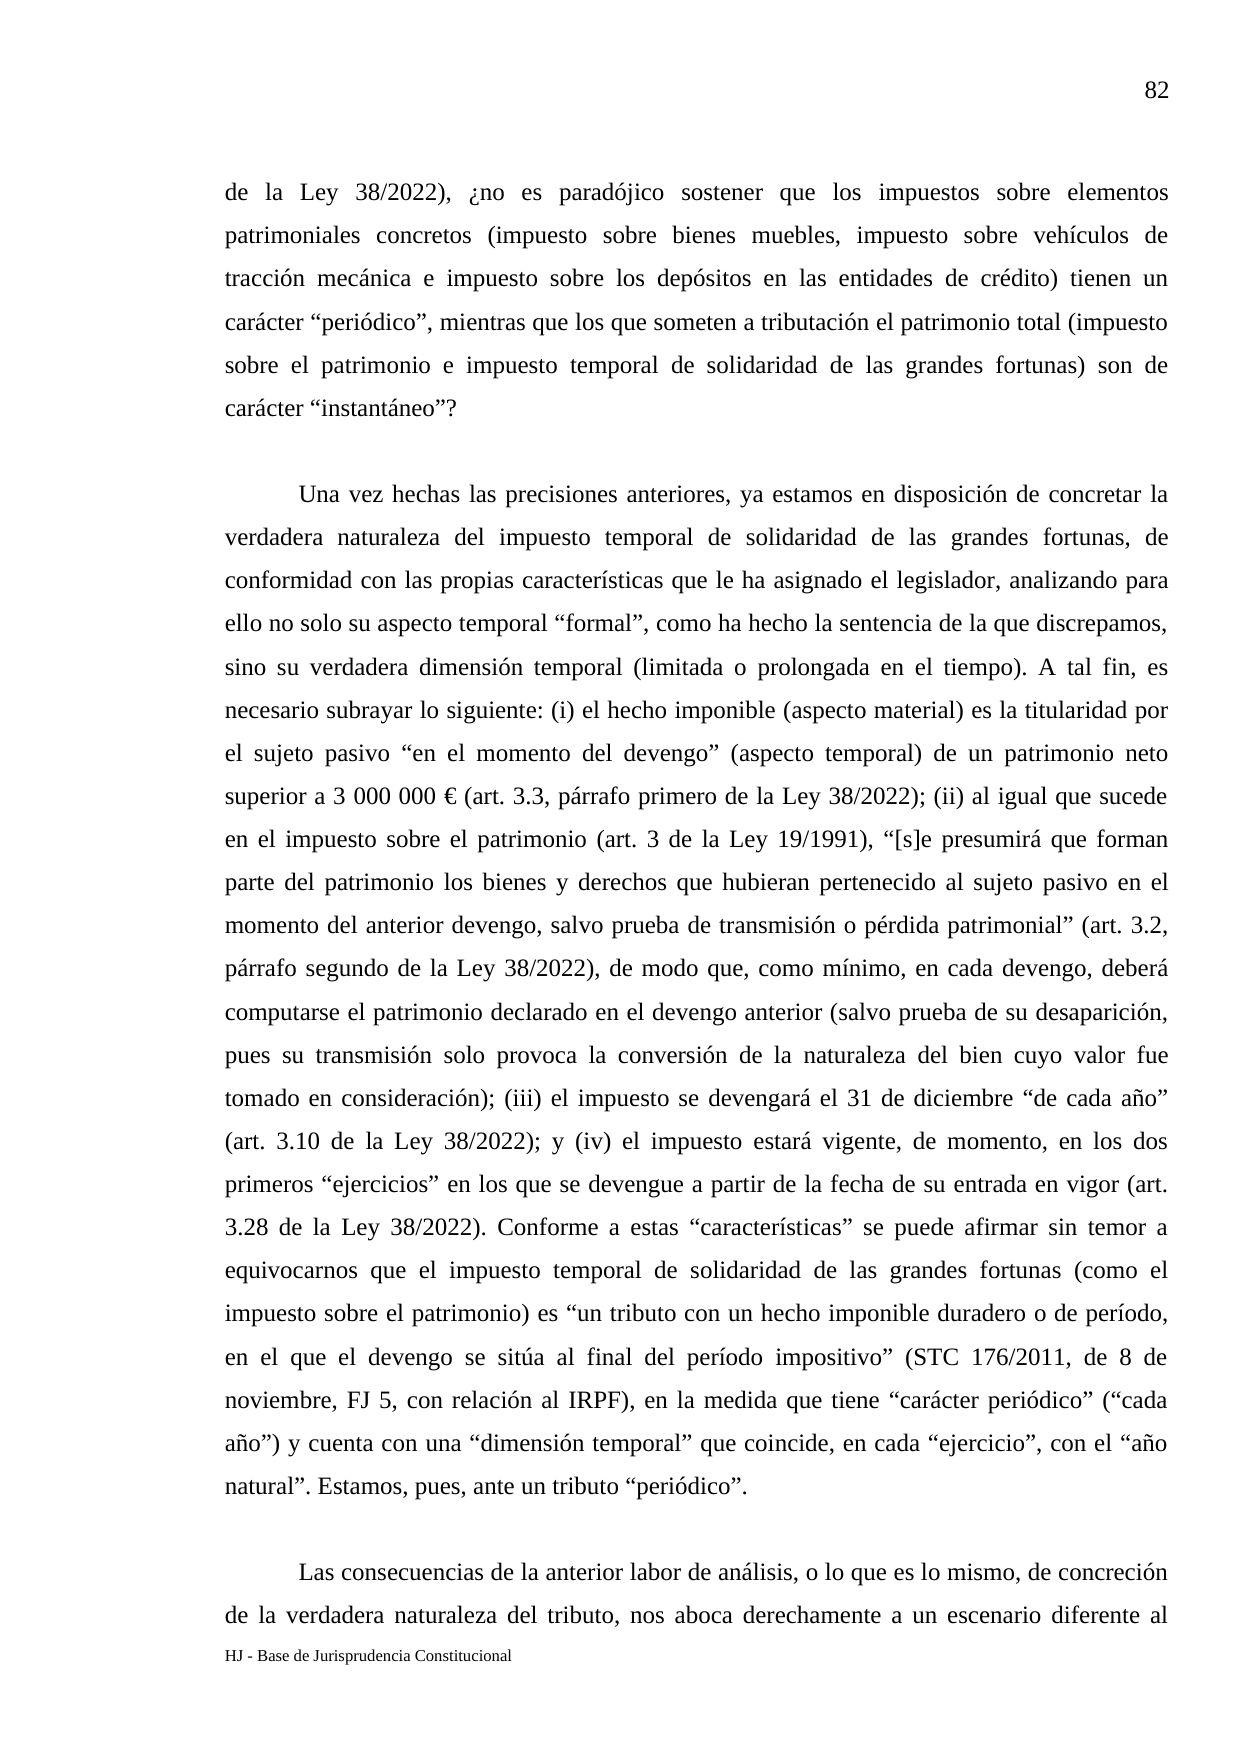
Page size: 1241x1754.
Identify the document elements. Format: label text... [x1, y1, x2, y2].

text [224, 1557, 1169, 1629]
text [224, 177, 1169, 422]
text Una vez hechas las precisiones anteriores, ya estamos en disposición de concretar la verdadera naturaleza del impuesto temporal de solidaridad de las grandes fortunas, de conformidad con las propias características que le ha asignado el legislador, analizando para ello no solo su aspecto temporal “formal”, como ha hecho la sentencia de la que discrepamos, sino su verdadera dimensión temporal (limitada o prolongada en el tiempo). A tal fin, es necesario subrayar lo siguiente: (i) el hecho imponible (aspecto material) es la titularidad por el sujeto pasivo “en el momento del devengo” (aspecto temporal) de un patrimonio neto superior a 3 000 000 € (art. 3.3, párrafo primero de la Ley 38/2022); (ii) al igual que sucede en el impuesto sobre el patrimonio (art. 3 de la Ley 19/1991), “[s]e presumirá que forman parte del patrimonio los bienes y derechos que hubieran pertenecido al sujeto pasivo en el momento del anterior devengo, salvo prueba de transmisión o pérdida patrimonial” (art. 3.2, párrafo segundo de la Ley 38/2022), de modo que, como mínimo, en cada devengo, deberá computarse el patrimonio declarado en el devengo anterior (salvo prueba de su desaparición, pues su transmisión solo provoca la conversión de la naturaleza del bien cuyo valor fue tomado en consideración); (iii) el impuesto se devengará el 31 de diciembre “de cada año” (art. 3.10 de la Ley 38/2022); y (iv) el impuesto estará vigente, de momento, en los dos primeros “ejercicios” en los que se devengue a partir de la fecha de su entrada en vigor (art. 3.28 de la Ley 38/2022). Conforme a estas “características” se puede afirmar sin temor a equivocarnos que el impuesto temporal de solidaridad de las grandes fortunas (como el impuesto sobre el patrimonio) es “un tributo con un hecho imponible duradero o de período, en el que el devengo se sitúa al final del período impositivo” (STC 176/2011, de 8 de noviembre, FJ 5, con relación al IRPF), en la medida que tiene “carácter periódico” (“cada año”) y cuenta con una “dimensión temporal” que coincide, en cada “ejercicio”, con el “año natural”. Estamos, pues, ante un tributo “periódico”. [224, 479, 1169, 1500]
